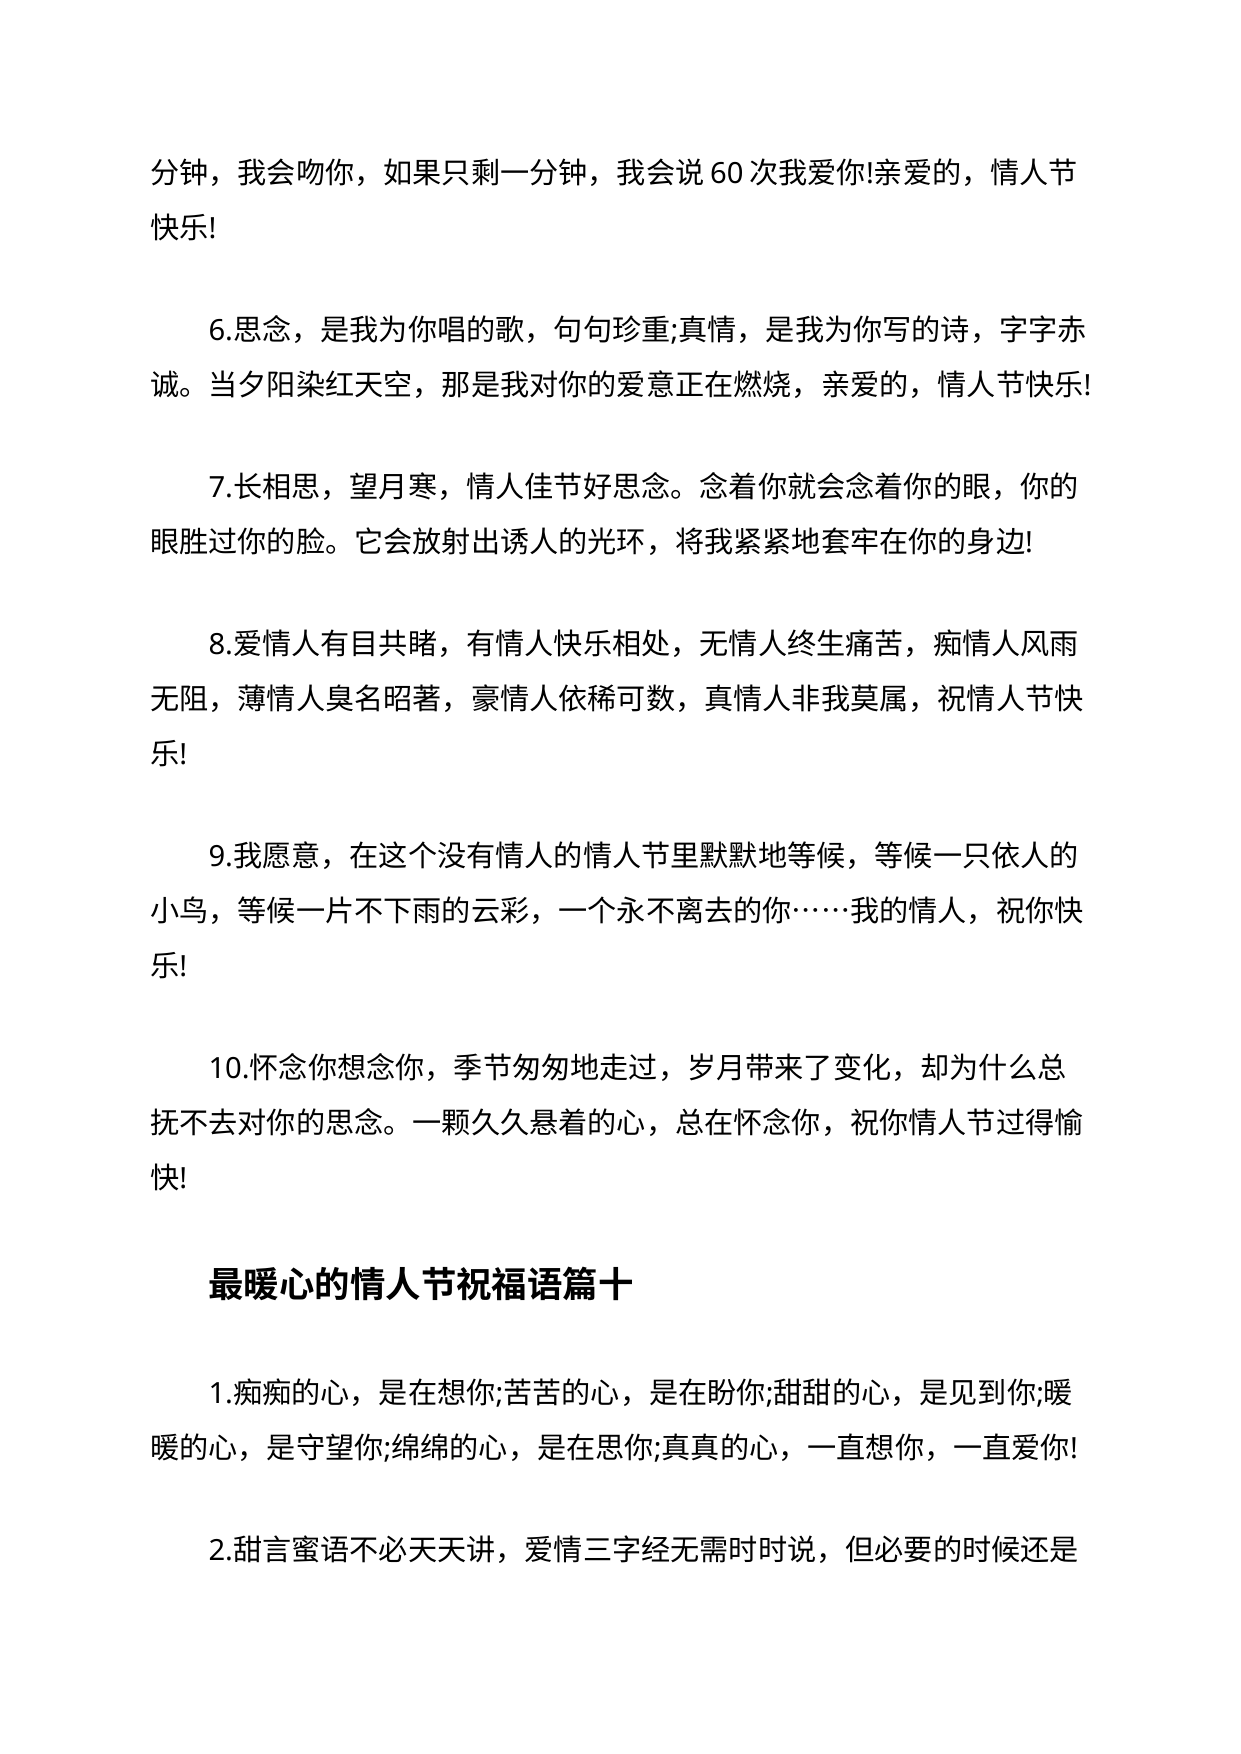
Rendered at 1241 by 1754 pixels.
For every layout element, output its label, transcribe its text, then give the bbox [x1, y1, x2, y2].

text 最暖心的情人节祝福语篇十 [150, 1257, 1090, 1308]
text 1.痴痴的心，是在想你;苦苦的心，是在盼你;甜甜的心，是见到你;暖暖的心，是守望你;绵绵的心，是在思你;真真的心，一直想你，一直爱你! [150, 1370, 1090, 1467]
text 10.怀念你想念你，季节匆匆地走过，岁月带来了变化，却为什么总抚不去对你的思念。一颗久久悬着的心，总在怀念你，祝你情人节过得愉快! [150, 1045, 1090, 1197]
text 8.爱情人有目共睹，有情人快乐相处，无情人终生痛苦，痴情人风雨无阻，薄情人臭名昭著，豪情人依稀可数，真情人非我莫属，祝情人节快乐! [150, 621, 1090, 773]
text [150, 150, 1090, 247]
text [150, 1527, 1090, 1569]
text 7.长相思，望月寒，情人佳节好思念。念着你就会念着你的眼，你的眼胜过你的脸。它会放射出诱人的光环，将我紧紧地套牢在你的身边! [150, 464, 1090, 561]
text 6.思念，是我为你唱的歌，句句珍重;真情，是我为你写的诗，字字赤诚。当夕阳染红天空，那是我对你的爱意正在燃烧，亲爱的，情人节快乐! [150, 307, 1090, 404]
text 9.我愿意，在这个没有情人的情人节里默默地等候，等候一只依人的小鸟，等候一片不下雨的云彩，一个永不离去的你……我的情人，祝你快乐! [150, 833, 1090, 985]
